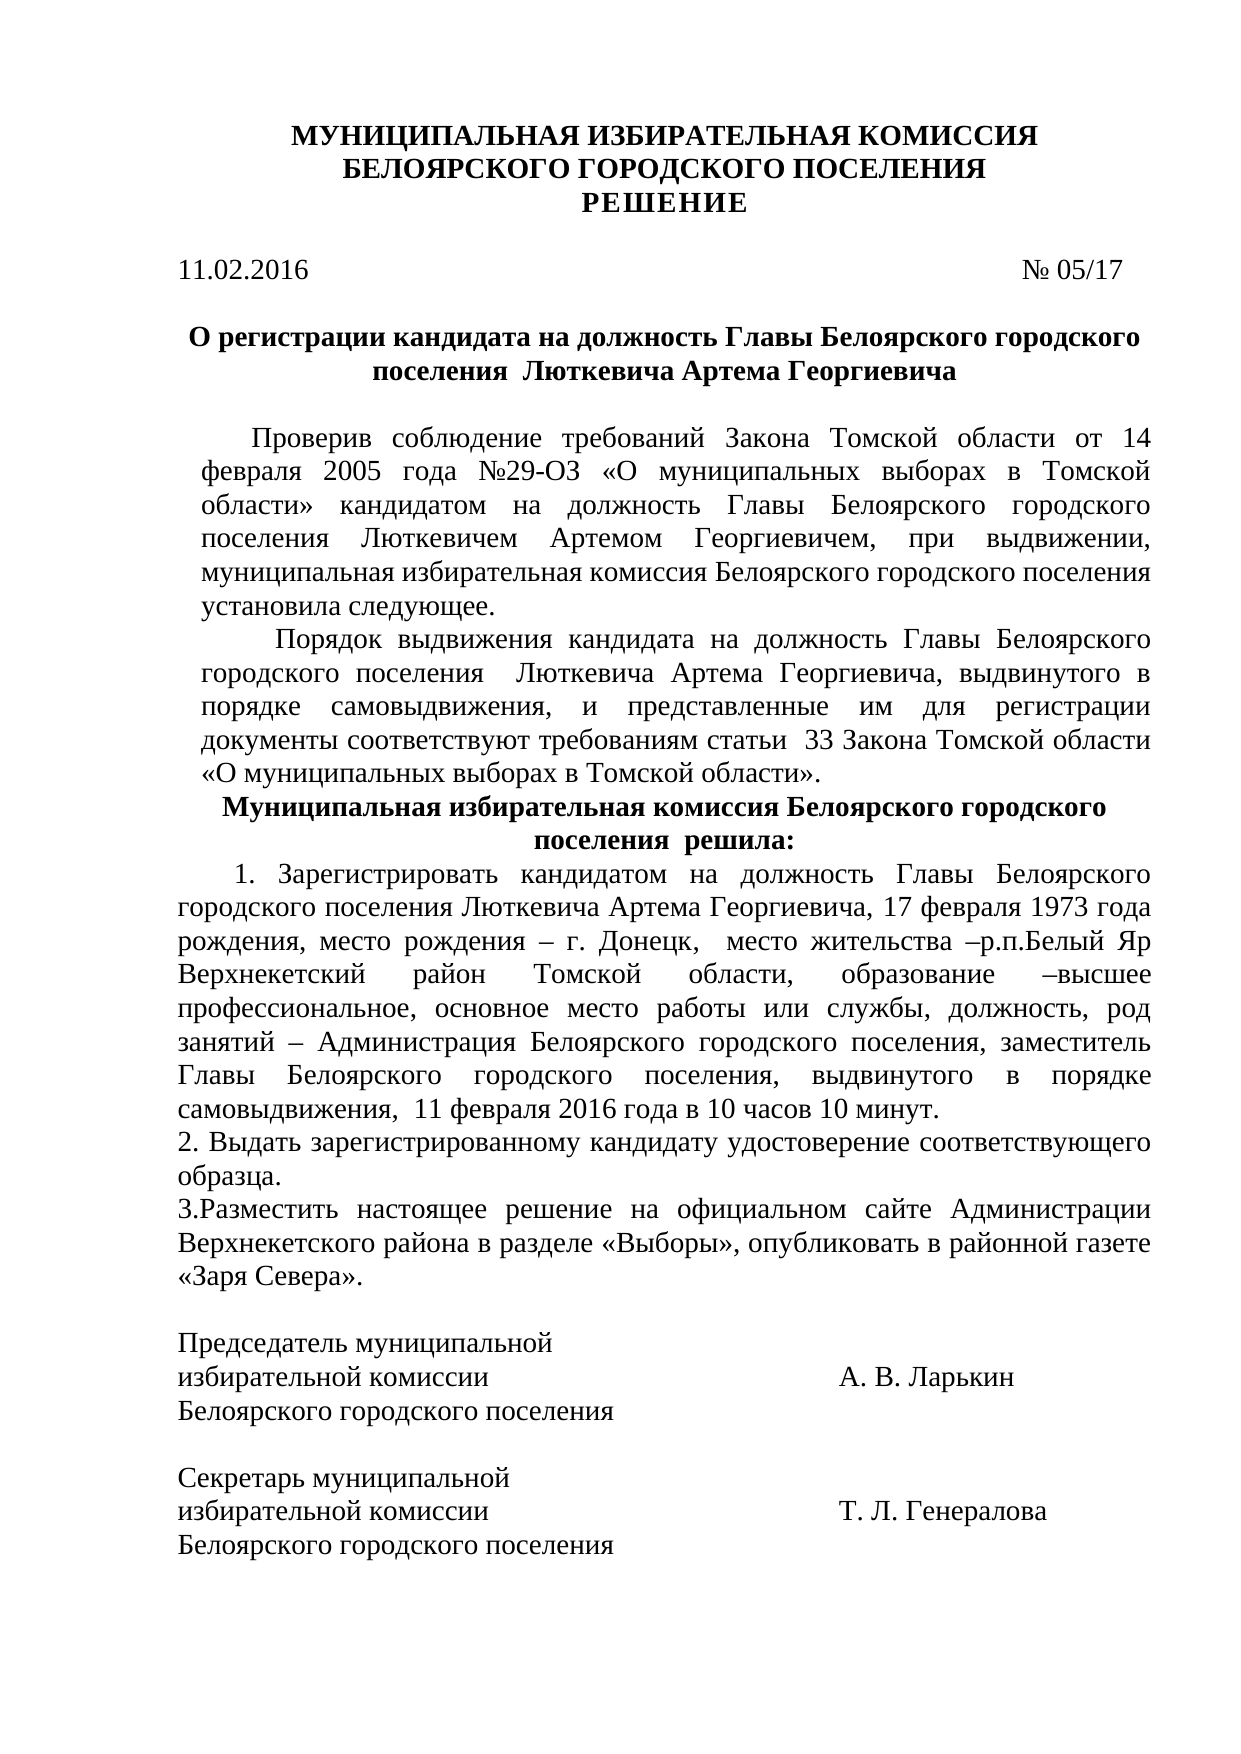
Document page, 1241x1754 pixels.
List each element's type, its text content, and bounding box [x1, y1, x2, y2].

text Белоярского городского поселения [177, 1527, 1152, 1560]
text 11.02.2016 № 05/17 [177, 252, 1152, 286]
text МУНИЦИПАЛЬНАЯ ИЗБИРАТЕЛЬНАЯ КОМИССИЯ БЕЛОЯРСКОГО ГОРОДСКОГО ПОСЕЛЕНИЯ [177, 118, 1152, 185]
text Председатель муниципальной [177, 1326, 1152, 1359]
text Белоярского городского поселения [177, 1393, 1152, 1426]
text избирательной комиссии А. В. Ларькин [177, 1359, 1152, 1393]
text Муниципальная избирательная комиссия Белоярского городского поселения решила: [177, 789, 1152, 856]
text 3.Разместить настоящее решение на официальном сайте Администрации Верхнекетского района в разделе «Выборы», опубликовать в районной газете «Заря Севера». [177, 1191, 1152, 1292]
text избирательной комиссии Т. Л. Генералова [177, 1493, 1152, 1527]
text 2. Выдать зарегистрированному кандидату удостоверение соответствующего образца. [177, 1124, 1152, 1191]
text О регистрации кандидата на должность Главы Белоярского городского поселения Люткевича Артема Георгиевича [177, 319, 1152, 386]
text Порядок выдвижения кандидата на должность Главы Белоярского городского поселения Люткевича Артема Георгиевича, выдвинутого в порядке самовыдвижения, и представленные им для регистрации документы соответствуют требованиям статьи 33 Закона Томской области «О муниципальных выборах в Томской области». [201, 621, 1152, 789]
text 1. Зарегистрировать кандидатом на должность Главы Белоярского городского поселения Люткевича Артема Георгиевича, 17 февраля 1973 года рождения, место рождения – г. Донецк, место жительства –р.п.Белый Яр Верхнекетский район Томской области, образование –высшее профессиональное, основное место работы или службы, должность, род занятий – Администрация Белоярского городского поселения, заместитель Главы Белоярского городского поселения, выдвинутого в порядке самовыдвижения, 11 февраля 2016 года в 10 часов 10 минут. [177, 856, 1152, 1124]
text Проверив соблюдение требований Закона Томской области от 14 февраля 2005 года №29-ОЗ «О муниципальных выборах в Томской области» кандидатом на должность Главы Белоярского городского поселения Люткевичем Артемом Георгиевичем, при выдвижении, муниципальная избирательная комиссия Белоярского городского поселения установила следующее. [201, 420, 1152, 621]
text Секретарь муниципальной [177, 1460, 1152, 1493]
text РЕШЕНИЕ [177, 185, 1152, 219]
